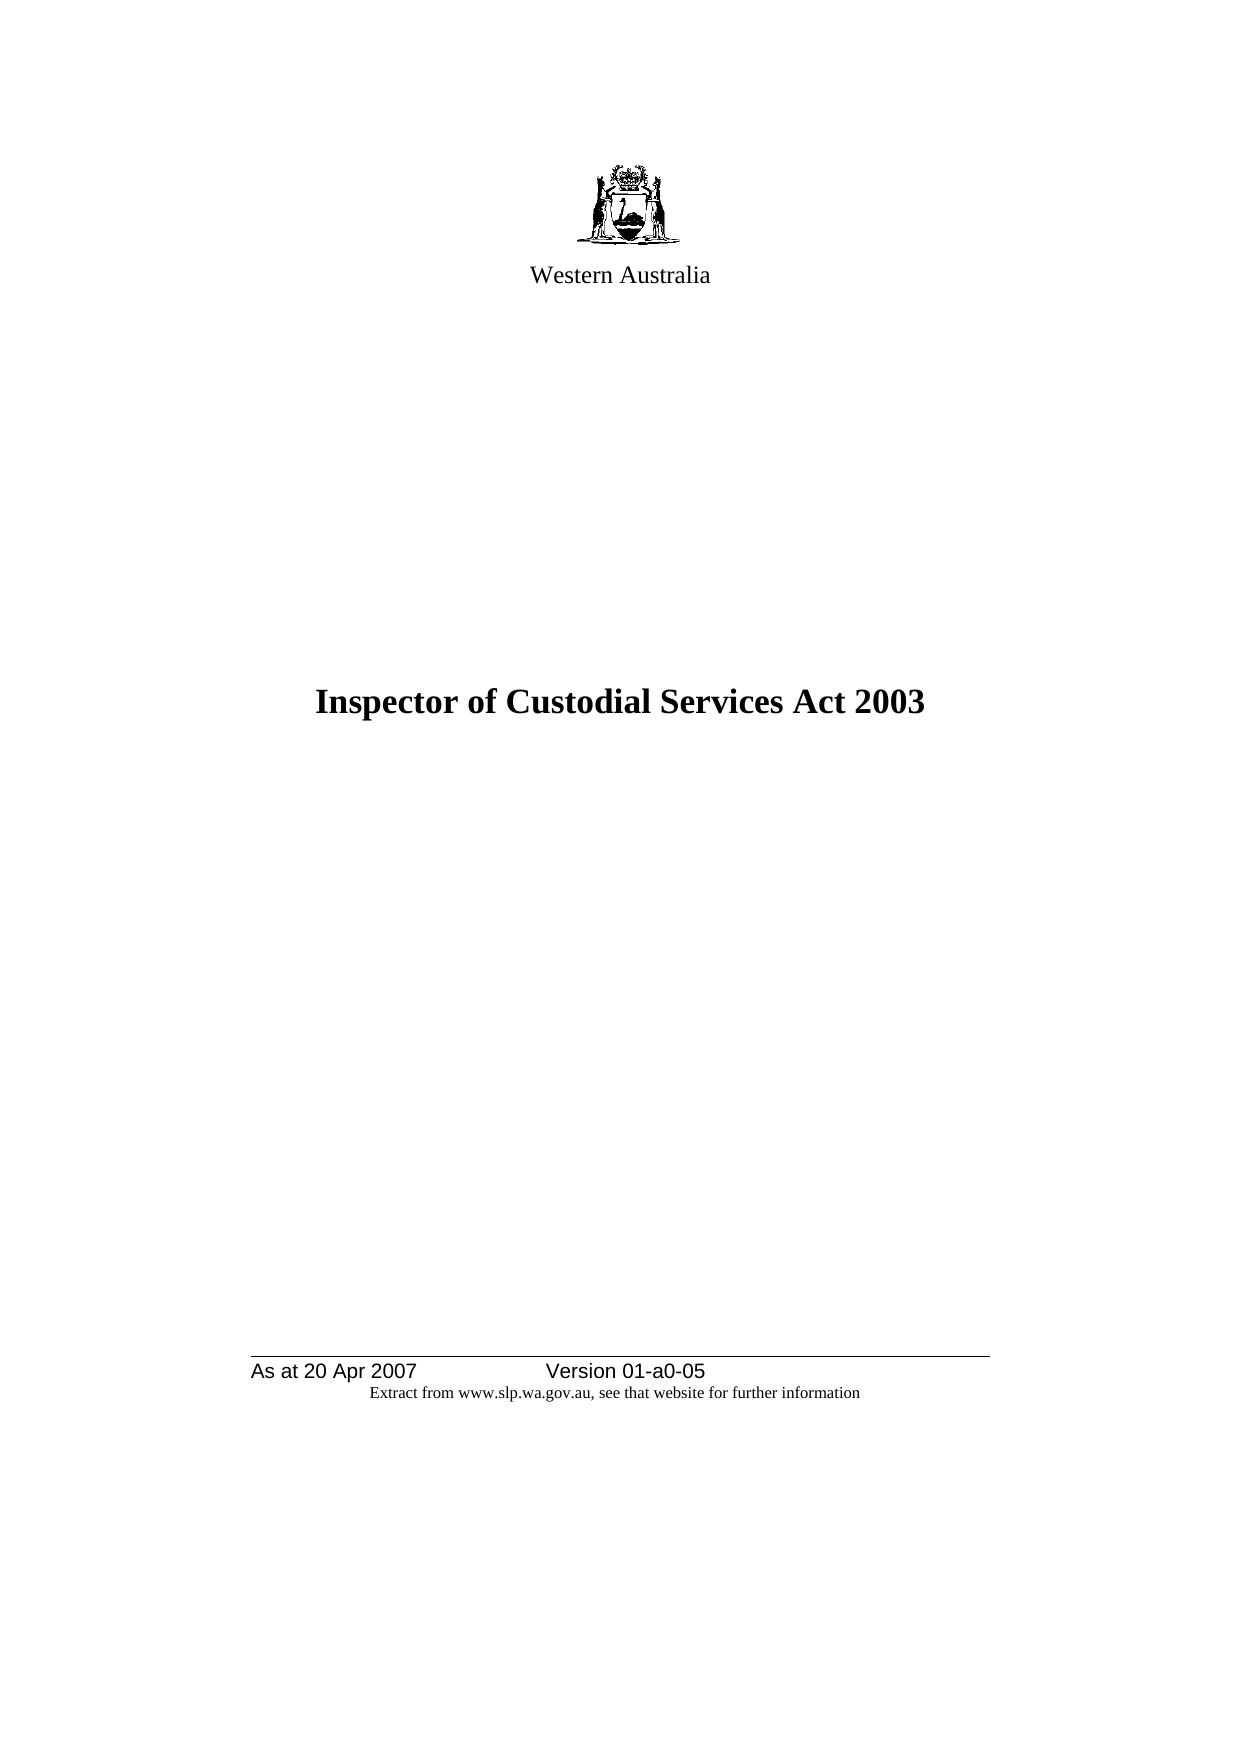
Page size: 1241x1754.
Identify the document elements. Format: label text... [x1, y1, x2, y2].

text Inspector of Custodial Services Act 2003 [251, 680, 990, 721]
text Western Australia [251, 260, 990, 289]
picture [576, 163, 680, 246]
